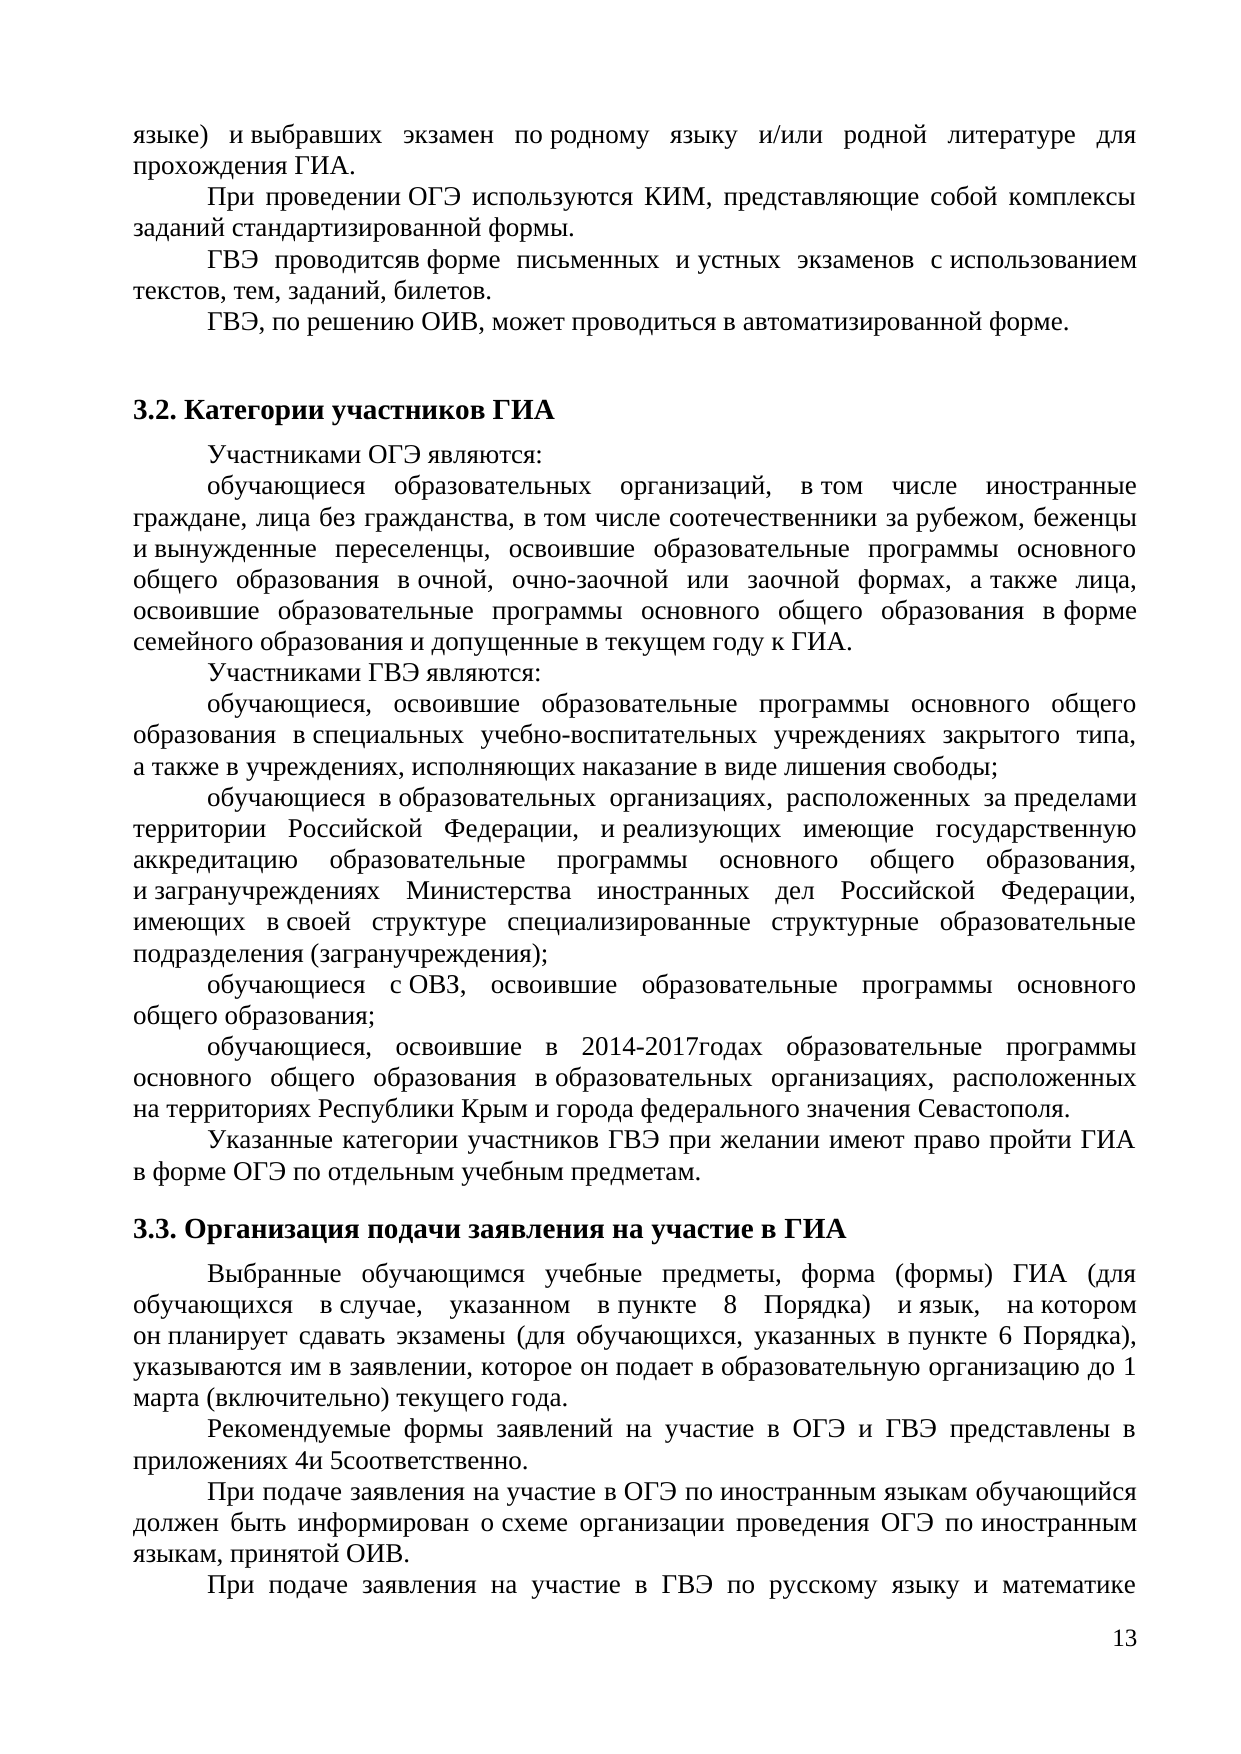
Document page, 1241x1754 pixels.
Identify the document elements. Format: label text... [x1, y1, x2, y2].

text Участниками ОГЭ являются: [133, 438, 1137, 469]
text Выбранные обучающимся учебные предметы, форма (формы) ГИА (для обучающихся в случае, указанном в пункте 8 Порядка) и язык, на котором он планирует сдавать экзамены (для обучающихся, указанных в пункте 6 Порядка), указываются им в заявлении, которое он подает в образовательную организацию до 1 марта (включительно) текущего года. [133, 1257, 1137, 1413]
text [133, 118, 1137, 180]
subtitle 3.2. Категории участников ГИА [133, 392, 1137, 426]
text ГВЭ проводитсяв форме письменных и устных экзаменов с использованием текстов, тем, заданий, билетов. [133, 243, 1137, 305]
text При проведении ОГЭ используются КИМ, представляющие собой комплексы заданий стандартизированной формы. [133, 180, 1137, 243]
list обучающиеся образовательных организаций, в том числе иностранные граждане, лица без гражданства, в том числе соотечественники за рубежом, беженцы и вынужденные переселенцы, освоившие образовательные программы основного общего образования в очной, очно-заочной или заочной формах, а также лица, освоившие образовательные программы основного общего образования в форме семейного образования и допущенные в текущем году к ГИА. [133, 469, 1137, 656]
text Указанные категории участников ГВЭ при желании имеют право пройти ГИА в форме ОГЭ по отдельным учебным предметам. [133, 1123, 1137, 1186]
list обучающиеся, освоившие образовательные программы основного общего образования в специальных учебно-воспитательных учреждениях закрытого типа, а также в учреждениях, исполняющих наказание в виде лишения свободы; [133, 687, 1137, 781]
text ГВЭ, по решению ОИВ, может проводиться в автоматизированной форме. [133, 305, 1137, 336]
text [133, 1568, 1137, 1599]
list обучающиеся с ОВЗ, освоившие образовательные программы основного общего образования; [133, 968, 1137, 1030]
text Участниками ГВЭ являются: [133, 656, 1137, 687]
text Рекомендуемые формы заявлений на участие в ОГЭ и ГВЭ представлены в приложениях 4и 5соответственно. [133, 1413, 1137, 1475]
subtitle 3.3. Организация подачи заявления на участие в ГИА [133, 1211, 1137, 1244]
text При подаче заявления на участие в ОГЭ по иностранным языкам обучающийся должен быть информирован о схеме организации проведения ОГЭ по иностранным языкам, принятой ОИВ. [133, 1475, 1137, 1568]
list обучающиеся в образовательных организациях, расположенных за пределами территории Российской Федерации, и реализующих имеющие государственную аккредитацию образовательные программы основного общего образования, и загранучреждениях Министерства иностранных дел Российской Федерации, имеющих в своей структуре специализированные структурные образовательные подразделения (загранучреждения); [133, 781, 1137, 968]
list обучающиеся, освоившие в 2014-2017годах образовательные программы основного общего образования в образовательных организациях, расположенных на территориях Республики Крым и города федерального значения Севастополя. [133, 1030, 1137, 1123]
